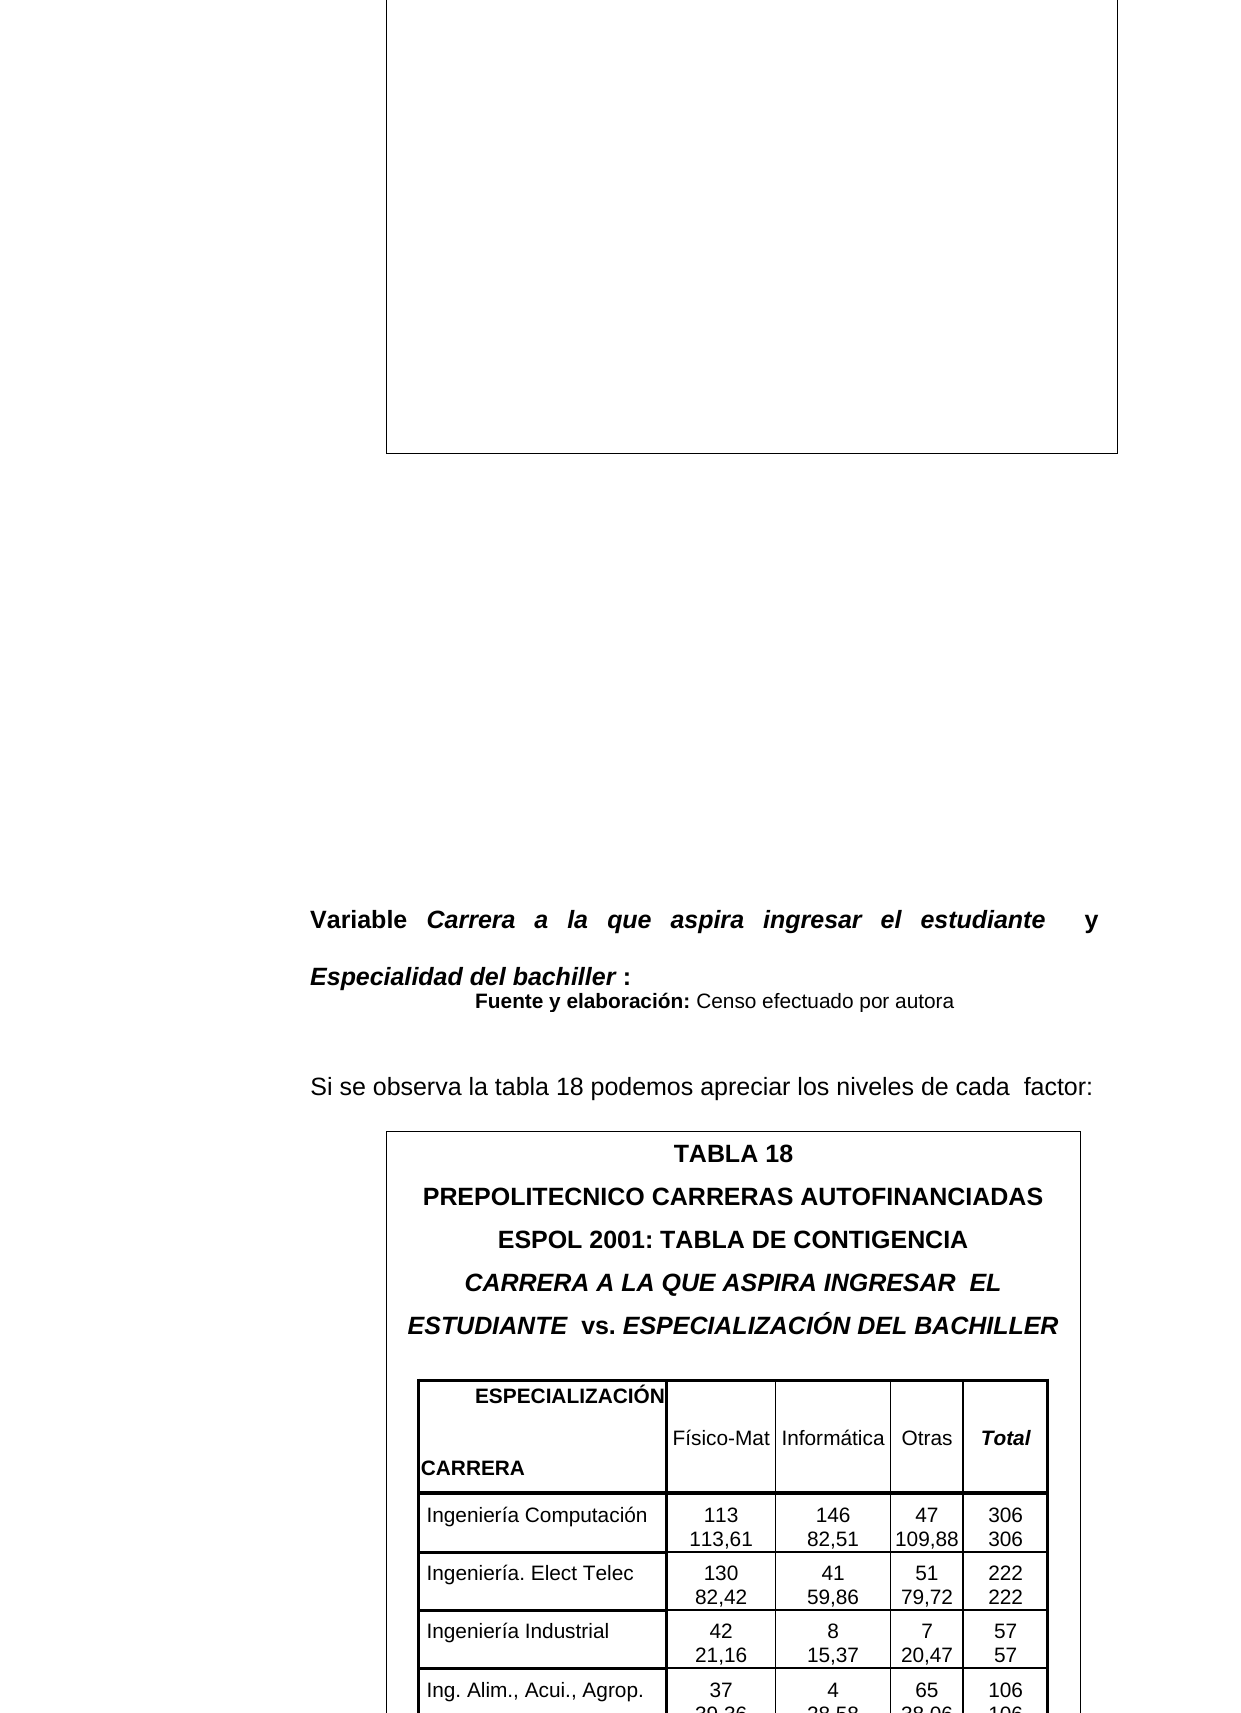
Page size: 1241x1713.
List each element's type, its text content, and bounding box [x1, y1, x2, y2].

text Variable Carrera a la que aspira ingresar el estudiante y Especialidad del bachiller : [310, 905, 1098, 991]
text Si se observa la tabla 18 podemos apreciar los niveles de cada factor: [310, 1072, 1098, 1101]
